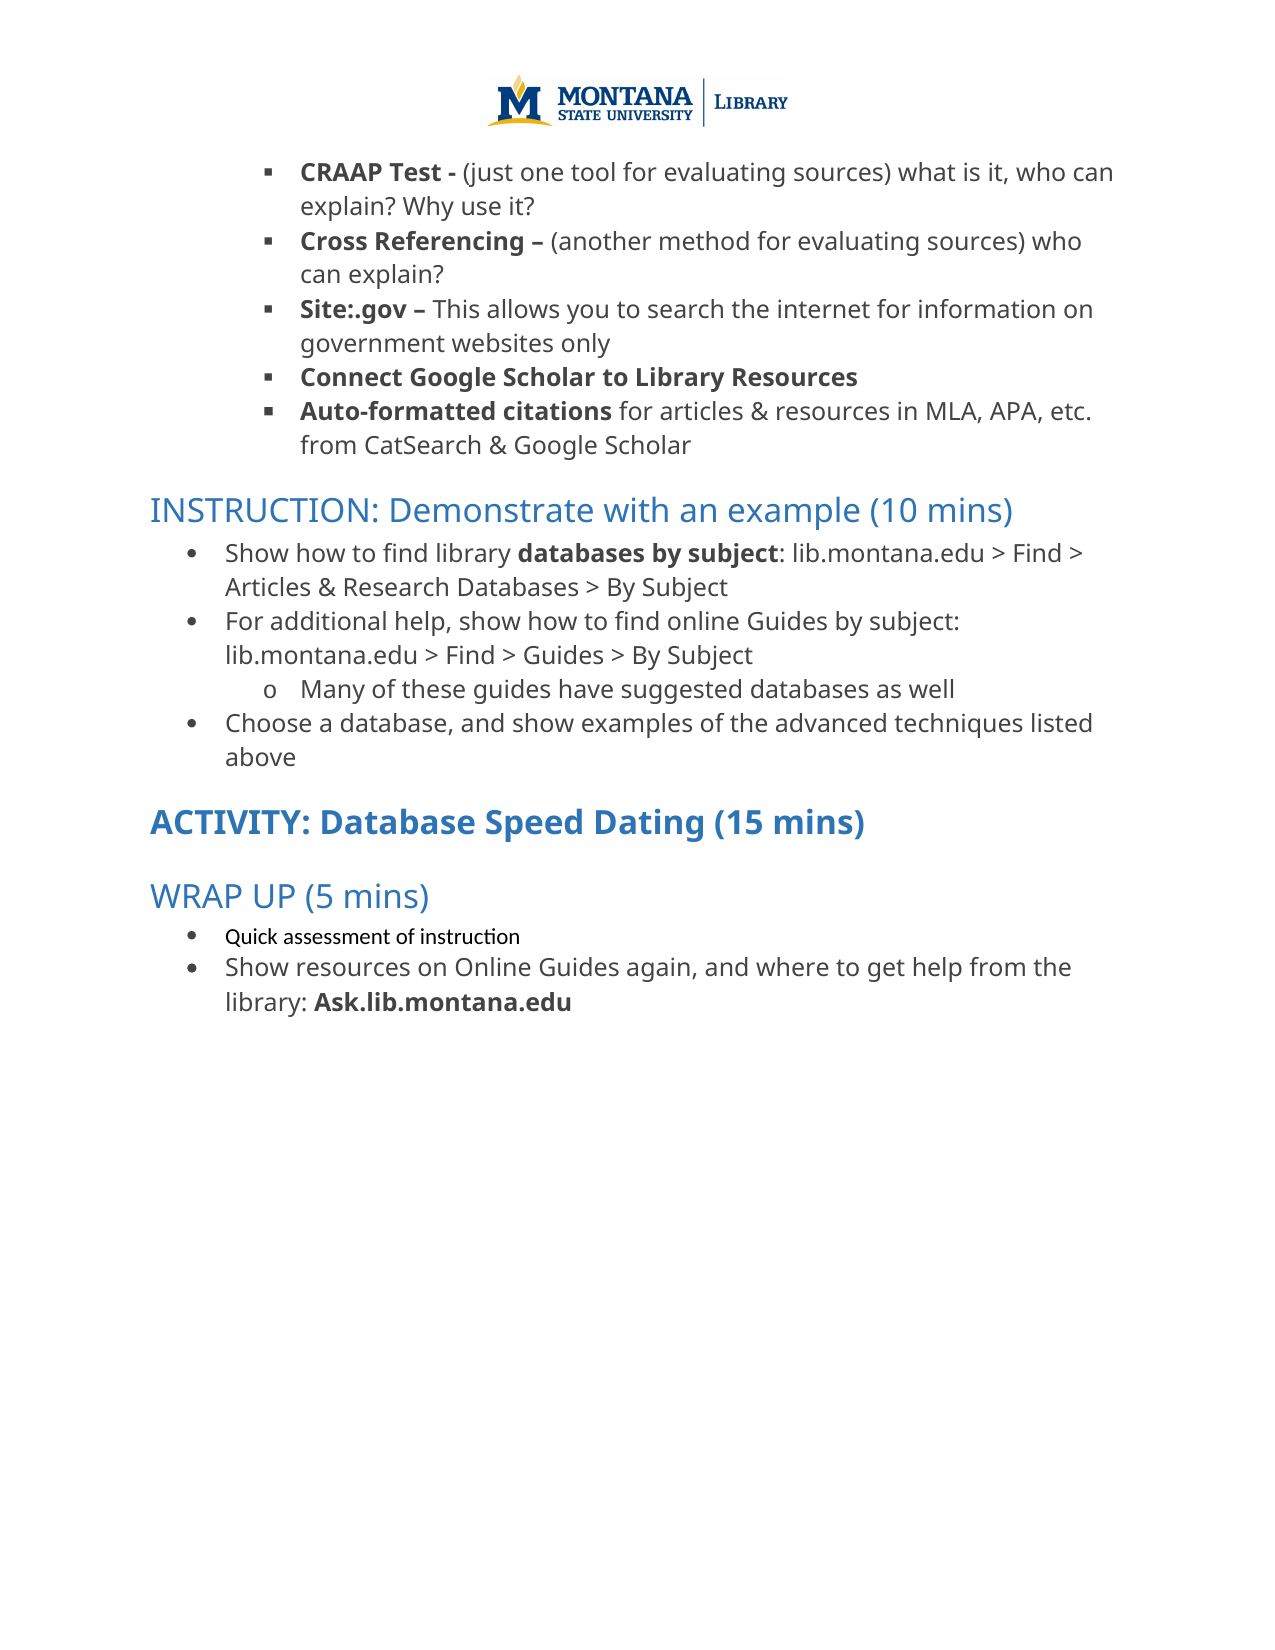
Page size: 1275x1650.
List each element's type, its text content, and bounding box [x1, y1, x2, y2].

list Show resources on Online Guides again, and where to get help from the library: Ask.lib.montana.edu [187, 950, 1125, 1018]
subtitle WRAP UP (5 mins) [150, 873, 1125, 918]
list For additional help, show how to find online Guides by subject: lib.montana.edu > Find > Guides > By Subject [187, 604, 1125, 672]
list Site:.gov – This allows you to search the internet for information on government websites only [262, 291, 1125, 359]
list Auto-formatted citations for articles & resources in MLA, APA, etc. from CatSearch & Google Scholar [262, 393, 1125, 462]
list Cross Referencing – (another method for evaluating sources) who can explain? [262, 223, 1125, 291]
list Show how to find library databases by subject: lib.montana.edu > Find > Articles & Research Databases > By Subject [187, 536, 1125, 604]
list Many of these guides have suggested databases as well [262, 672, 1125, 706]
list Connect Google Scholar to Library Resources [262, 359, 1125, 393]
subtitle ACTIVITY: Database Speed Dating (15 mins) [150, 799, 1125, 844]
list Quick assessment of instruction [187, 922, 1125, 950]
list Choose a database, and show examples of the advanced techniques listed above [187, 706, 1125, 774]
subtitle INSTRUCTION: Demonstrate with an example (10 mins) [150, 487, 1125, 532]
picture [487, 75, 788, 127]
list CRAAP Test - (just one tool for evaluating sources) what is it, who can explain? Why use it? [262, 155, 1125, 223]
